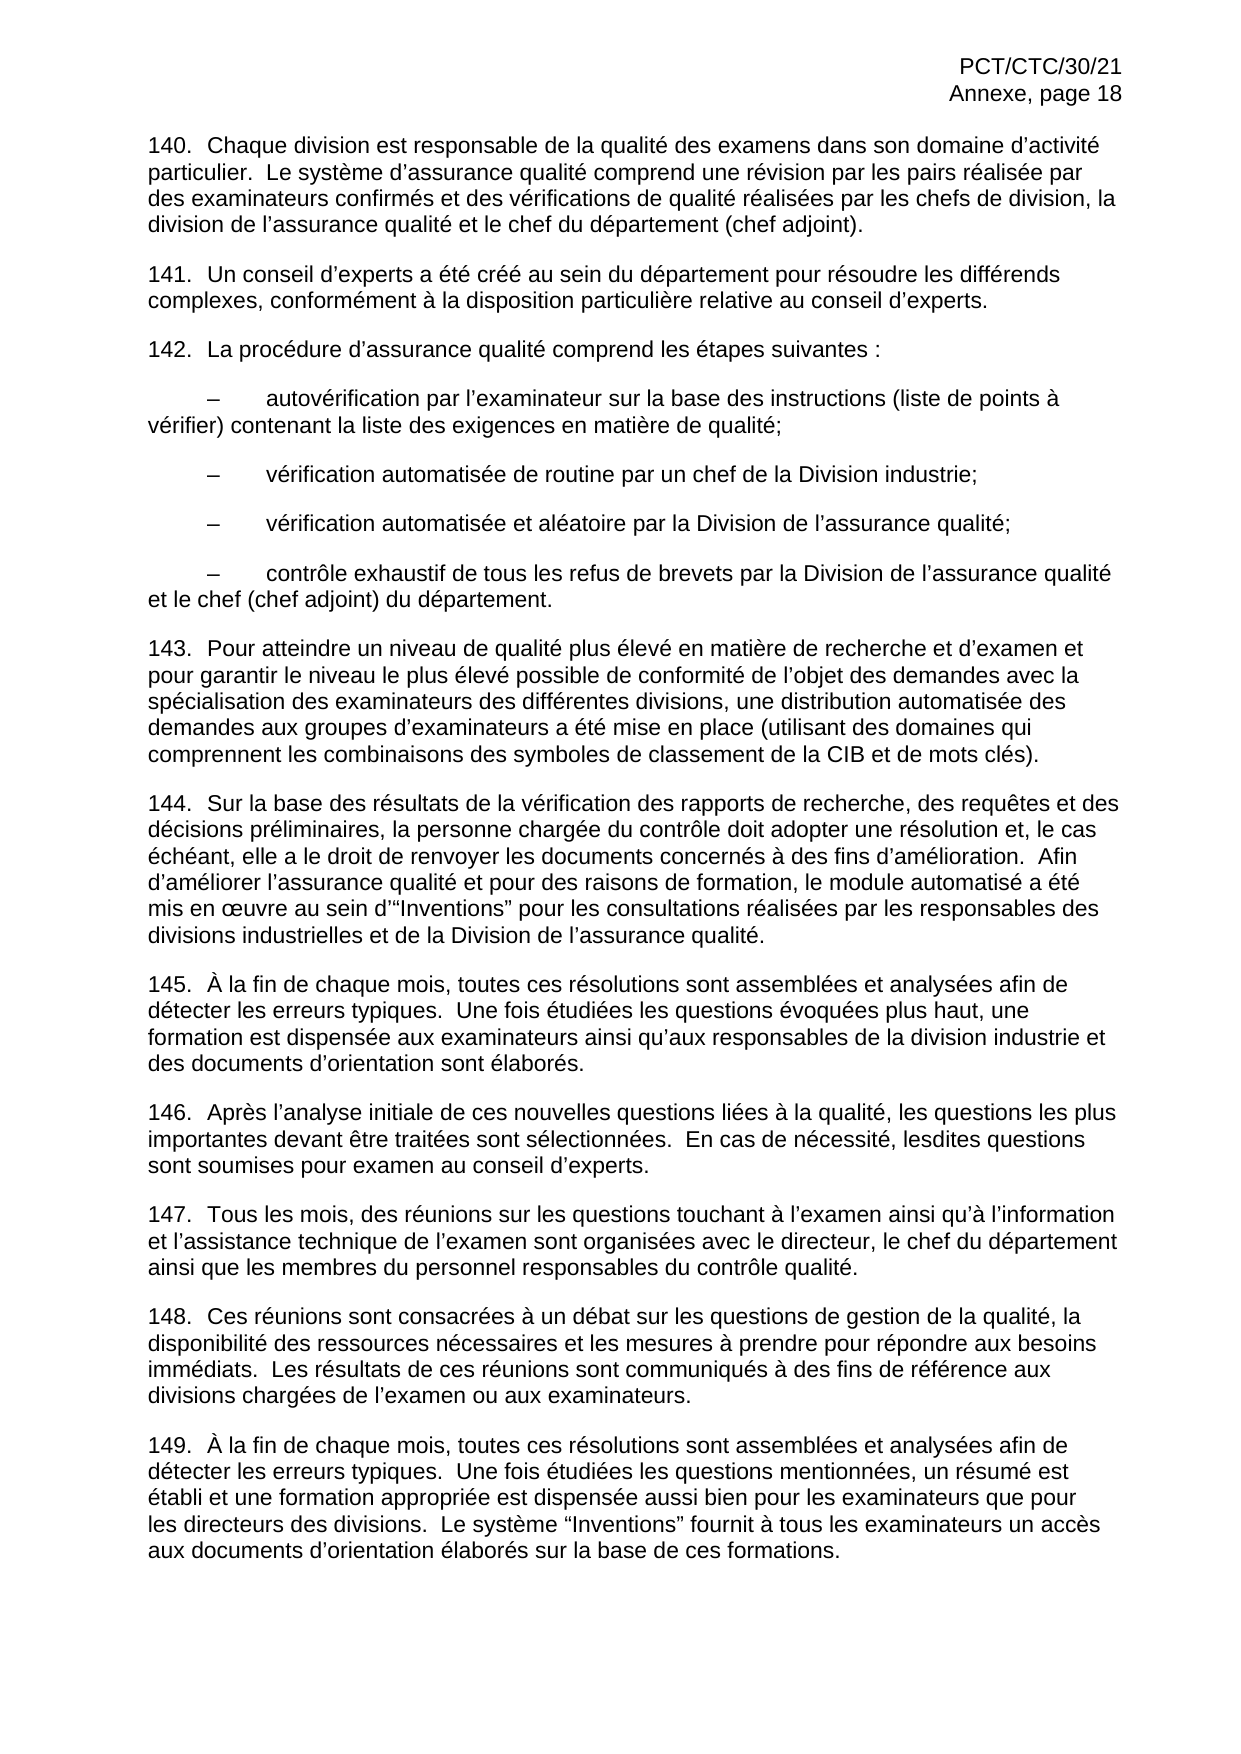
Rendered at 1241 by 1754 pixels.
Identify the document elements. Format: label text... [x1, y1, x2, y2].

text Sur la base des résultats de la vérification des rapports de recherche, des requêtes et des décisions préliminaires, la personne chargée du contrôle doit adopter une résolution et, le cas échéant, elle a le droit de renvoyer les documents concernés à des fins d’amélioration. Afin d’améliorer l’assurance qualité et pour des raisons de formation, le module automatisé a été mis en œuvre au sein d’“Inventions” pour les consultations réalisées par les responsables des divisions industrielles et de la Division de l’assurance qualité. [148, 790, 1122, 948]
list – contrôle exhaustif de tous les refus de brevets par la Division de l’assurance qualité et le chef (chef adjoint) du département. [148, 559, 1122, 612]
text Pour atteindre un niveau de qualité plus élevé en matière de recherche et d’examen et pour garantir le niveau le plus élevé possible de conformité de l’objet des demandes avec la spécialisation des examinateurs des différentes divisions, une distribution automatisée des demandes aux groupes d’examinateurs a été mise en place (utilisant des domaines qui comprennent les combinaisons des symboles de classement de la CIB et de mots clés). [148, 635, 1122, 767]
text À la fin de chaque mois, toutes ces résolutions sont assemblées et analysées afin de détecter les erreurs typiques. Une fois étudiées les questions mentionnées, un résumé est établi et une formation appropriée est dispensée aussi bien pour les examinateurs que pour les directeurs des divisions. Le système “Inventions” fournit à tous les examinateurs un accès aux documents d’orientation élaborés sur la base de ces formations. [148, 1432, 1122, 1563]
text Ces réunions sont consacrées à un débat sur les questions de gestion de la qualité, la disponibilité des ressources nécessaires et les mesures à prendre pour répondre aux besoins immédiats. Les résultats de ces réunions sont communiqués à des fins de référence aux divisions chargées de l’examen ou aux examinateurs. [148, 1303, 1122, 1409]
text Un conseil d’experts a été créé au sein du département pour résoudre les différends complexes, conformément à la disposition particulière relative au conseil d’experts. [148, 261, 1122, 313]
list – vérification automatisée et aléatoire par la Division de l’assurance qualité; [148, 510, 1122, 537]
text Tous les mois, des réunions sur les questions touchant à l’examen ainsi qu’à l’information et l’assistance technique de l’examen sont organisées avec le directeur, le chef du département ainsi que les membres du personnel responsables du contrôle qualité. [148, 1201, 1122, 1280]
text La procédure d’assurance qualité comprend les étapes suivantes : [148, 336, 1122, 362]
list – vérification automatisée de routine par un chef de la Division industrie; [148, 461, 1122, 487]
text Après l’analyse initiale de ces nouvelles questions liées à la qualité, les questions les plus importantes devant être traitées sont sélectionnées. En cas de nécessité, lesdites questions sont soumises pour examen au conseil d’experts. [148, 1099, 1122, 1178]
text À la fin de chaque mois, toutes ces résolutions sont assemblées et analysées afin de détecter les erreurs typiques. Une fois étudiées les questions évoquées plus haut, une formation est dispensée aux examinateurs ainsi qu’aux responsables de la division industrie et des documents d’orientation sont élaborés. [148, 971, 1122, 1076]
list – autovérification par l’examinateur sur la base des instructions (liste de points à vérifier) contenant la liste des exigences en matière de qualité; [148, 385, 1122, 438]
text Chaque division est responsable de la qualité des examens dans son domaine d’activité particulier. Le système d’assurance qualité comprend une révision par les pairs réalisée par des examinateurs confirmés et des vérifications de qualité réalisées par les chefs de division, la division de l’assurance qualité et le chef du département (chef adjoint). [148, 132, 1122, 238]
